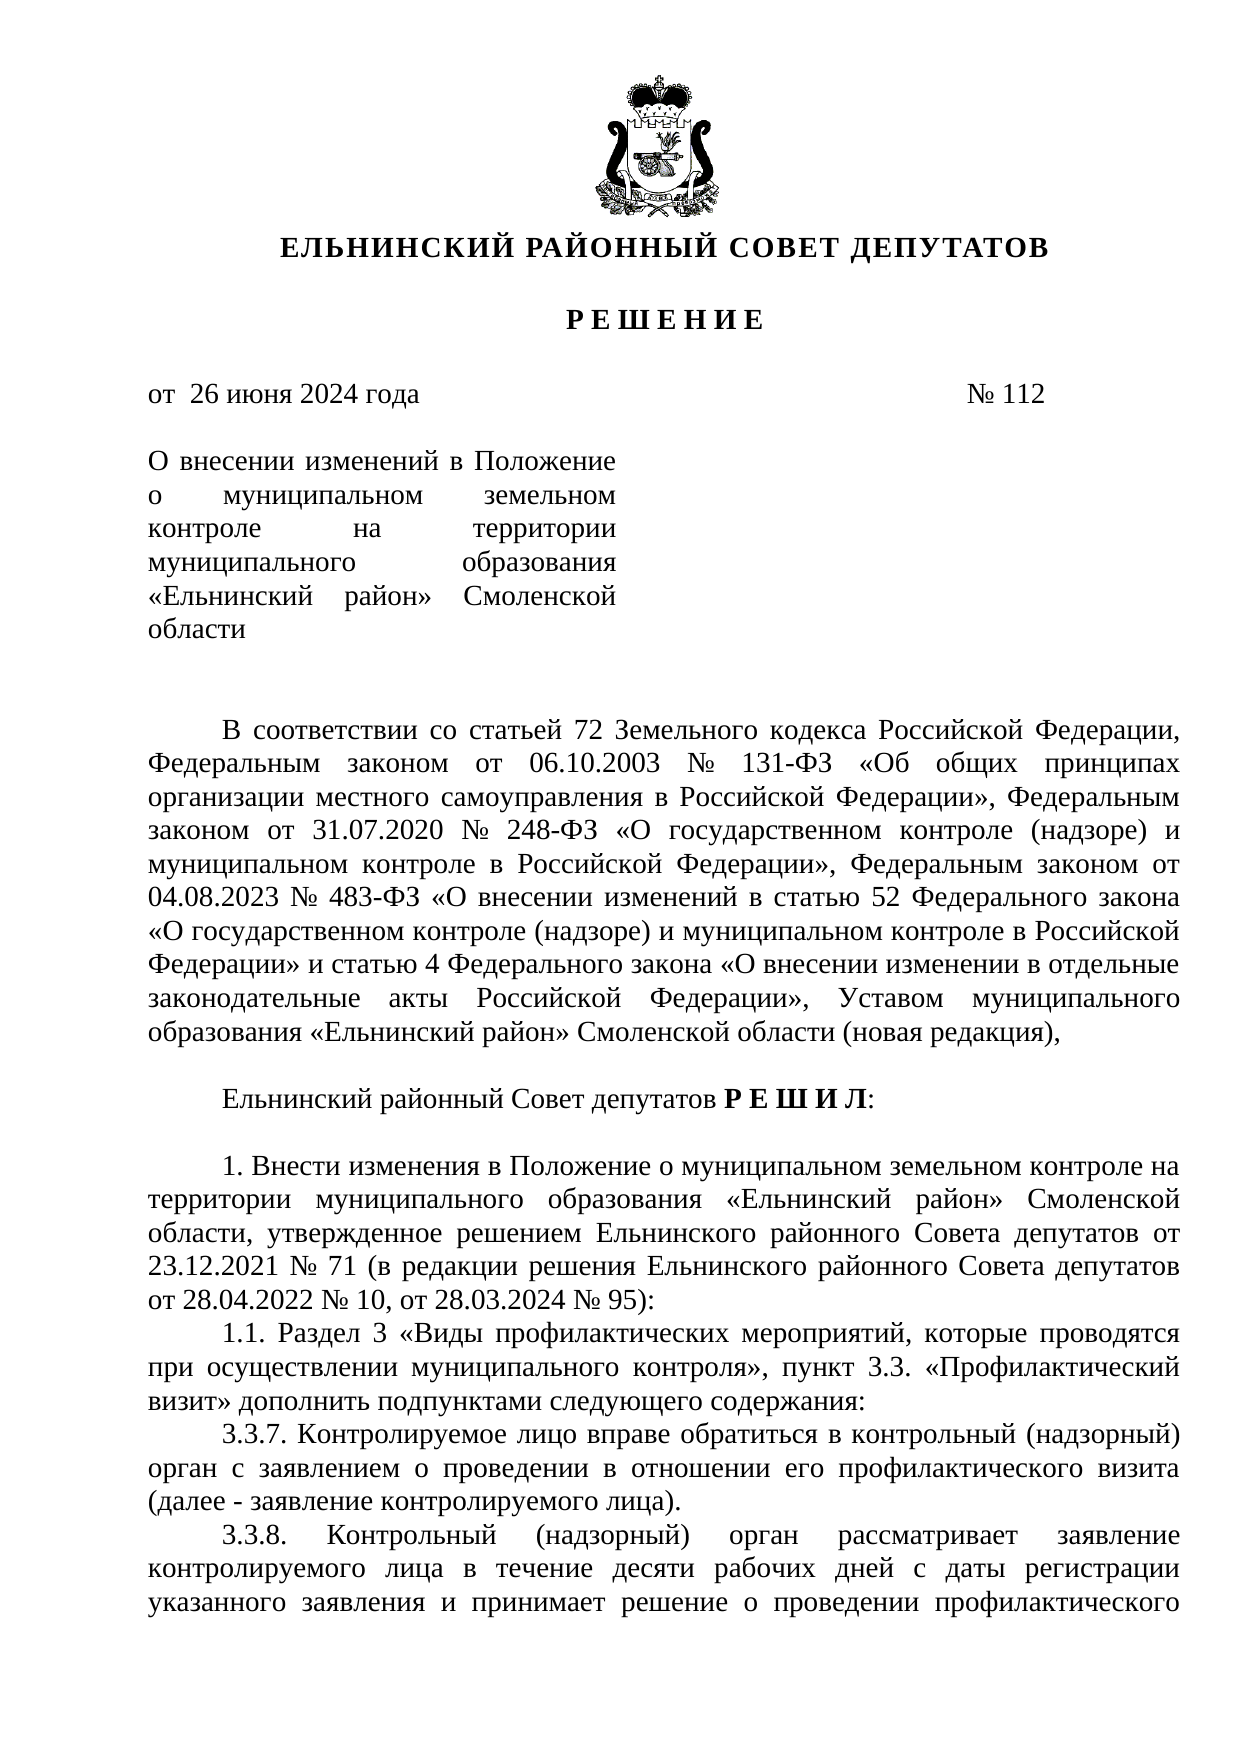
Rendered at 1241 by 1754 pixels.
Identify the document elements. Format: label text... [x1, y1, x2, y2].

text 3.3.7. Контролируемое лицо вправе обратиться в контрольный (надзорный) орган с заявлением о проведении в отношении его профилактического визита (далее - заявление контролируемого лица). [148, 1416, 1181, 1517]
text 1.1. Раздел 3 «Виды профилактических мероприятий, которые проводятся при осуществлении муниципального контроля», пункт 3.3. «Профилактический визит» дополнить подпунктами следующего содержания: [148, 1316, 1181, 1416]
text В соответствии со статьей 72 Земельного кодекса Российской Федерации, Федеральным законом от 06.10.2003 № 131-ФЗ «Об общих принципах организации местного самоуправления в Российской Федерации», Федеральным законом от 31.07.2020 № 248-ФЗ «О государственном контроле (надзоре) и муниципальном контроле в Российской Федерации», Федеральным законом от 04.08.2023 № 483-ФЗ «О внесении изменений в статью 52 Федерального закона «О государственном контроле (надзоре) и муниципальном контроле в Российской Федерации» и статью 4 Федерального закона «О внесении изменении в отдельные законодательные акты Российской Федерации», Уставом муниципального образования «Ельнинский район» Смоленской области (новая редакция), [148, 712, 1181, 1047]
text 1. Внести изменения в Положение о муниципальном земельном контроле на территории муниципального образования «Ельнинский район» Смоленской области, утвержденное решением Ельнинского районного Совета депутатов от 23.12.2021 № 71 (в редакции решения Ельнинского районного Совета депутатов от 28.04.2022 № 10, от 28.03.2024 № 95): [148, 1148, 1181, 1316]
text О внесении изменений в Положение о муниципальном земельном контроле на территории муниципального образования «Ельнинский район» Смоленской области [148, 443, 616, 645]
picture [594, 73, 720, 219]
list от 26 июня 2024 года № 112 [148, 376, 1050, 410]
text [148, 1517, 1181, 1617]
text Ельнинский районный Совет депутатов Р Е Ш И Л: [148, 1081, 1181, 1114]
text ЕЛЬНИНСКИЙ РАЙОННЫЙ СОВЕТ ДЕПУТАТОВ [148, 230, 1181, 264]
subtitle Р Е Ш Е Н И Е [148, 302, 1181, 336]
